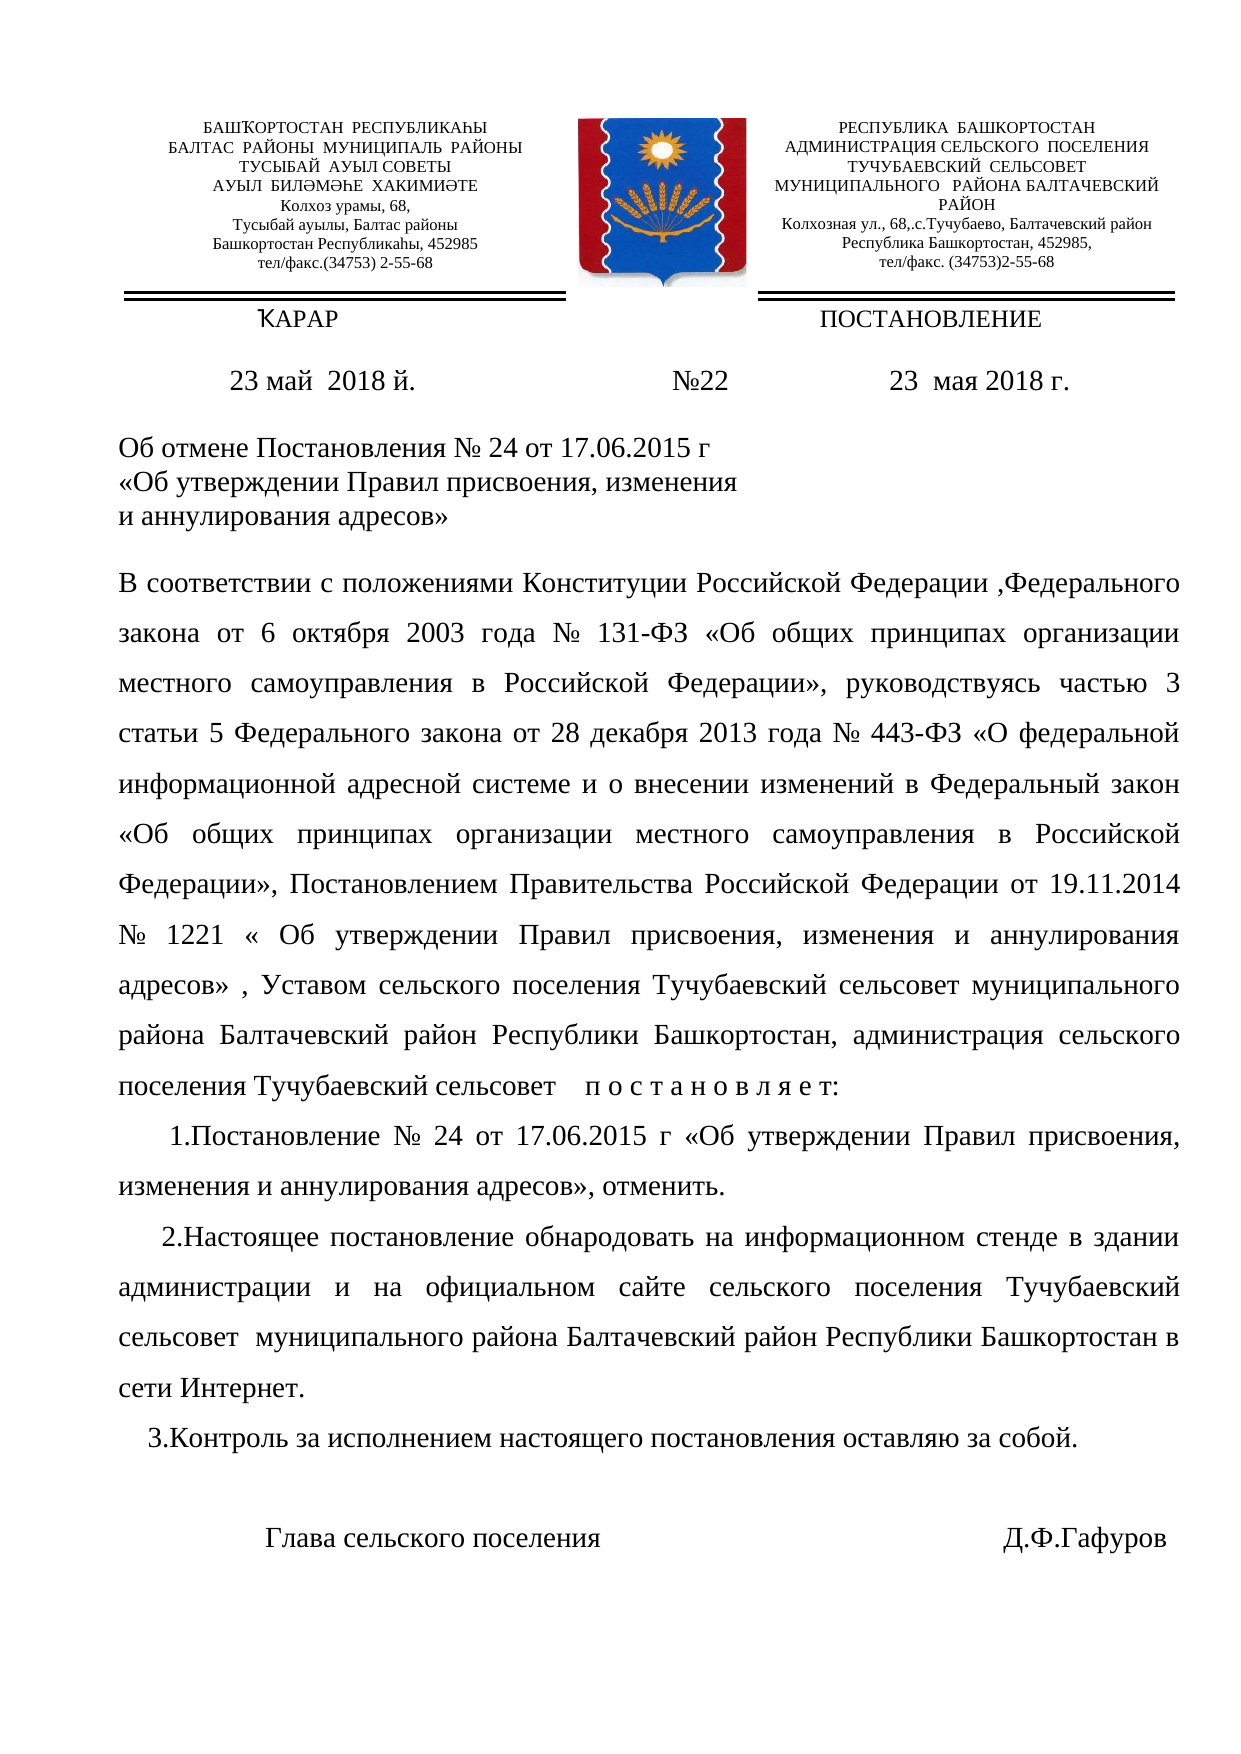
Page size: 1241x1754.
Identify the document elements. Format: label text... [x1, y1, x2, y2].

text Глава сельского поселения Д.Ф.Гафуров [118, 1521, 1181, 1554]
picture [577, 118, 747, 287]
text 2.Настоящее постановление обнародовать на информационном стенде в здании администрации и на официальном сайте сельского поселения Тучубаевский сельсовет муниципального района Балтачевский район Республики Башкортостан в сети Интернет. [118, 1219, 1181, 1403]
text 1.Постановление № 24 от 17.06.2015 г «Об утверждении Правил присвоения, изменения и аннулирования адресов», отменить. [118, 1118, 1181, 1202]
text ҠАРАР ПОСТАНОВЛЕНИЕ [118, 301, 1181, 335]
table_header [566, 118, 758, 291]
table_header БАШҠОРТОСТАН РЕСПУБЛИКАҺЫ БАЛТАС РАЙОНЫ МУНИЦИПАЛЬ РАЙОНЫ ТУСЫБАЙ АУЫЛ СОВЕТЫ АУЫЛ БИЛӘМӘҺЕ ХАКИМИӘТЕ Колхоз урамы, 68, Тусыбай ауылы, Балтас районы Башкортостан Республикаhы, 452985 тел/факс.(34753) 2-55-68 [124, 118, 566, 291]
text «Об утверждении Правил присвоения, изменения [118, 464, 1181, 498]
text В соответствии с положениями Конституции Российской Федерации ,Федерального закона от 6 октября 2003 года № 131-ФЗ «Об общих принципах организации местного самоуправления в Российской Федерации», руководствуясь частью 3 статьи 5 Федерального закона от 28 декабря 2013 года № 443-ФЗ «О федеральной информационной адресной системе и о внесении изменений в Федеральный закон «Об общих принципах организации местного самоуправления в Российской Федерации», Постановлением Правительства Российской Федерации от 19.11.2014 № 1221 « Об утверждении Правил присвоения, изменения и аннулирования адресов» , Уставом сельского поселения Тучубаевский сельсовет муниципального района Балтачевский район Республики Башкортостан, администрация сельского поселения Тучубаевский сельсовет п о с т а н о в л я е т: [118, 565, 1181, 1101]
text 23 май 2018 й. №22 23 мая 2018 г. [118, 363, 1181, 397]
text Об отмене Постановления № 24 от 17.06.2015 г [118, 431, 1181, 464]
table_header РЕСПУБЛИКА БАШКОРТОСТАН АДМИНИСТРАЦИЯ СЕЛЬСКОГО ПОСЕЛЕНИЯ ТУЧУБАЕВСКИЙ СЕЛЬСОВЕТ МУНИЦИПАЛЬНОГО РАЙОНА БАЛТАЧЕВСКИЙ РАЙОН Колхозная ул., 68,.с.Тучубаево, Балтачевский район Республика Башкортостан, 452985, тел/факс. (34753)2-55-68 [758, 118, 1175, 291]
text 3.Контроль за исполнением настоящего постановления оставляю за собой. [118, 1420, 1181, 1453]
text и аннулирования адресов» [118, 498, 1181, 531]
